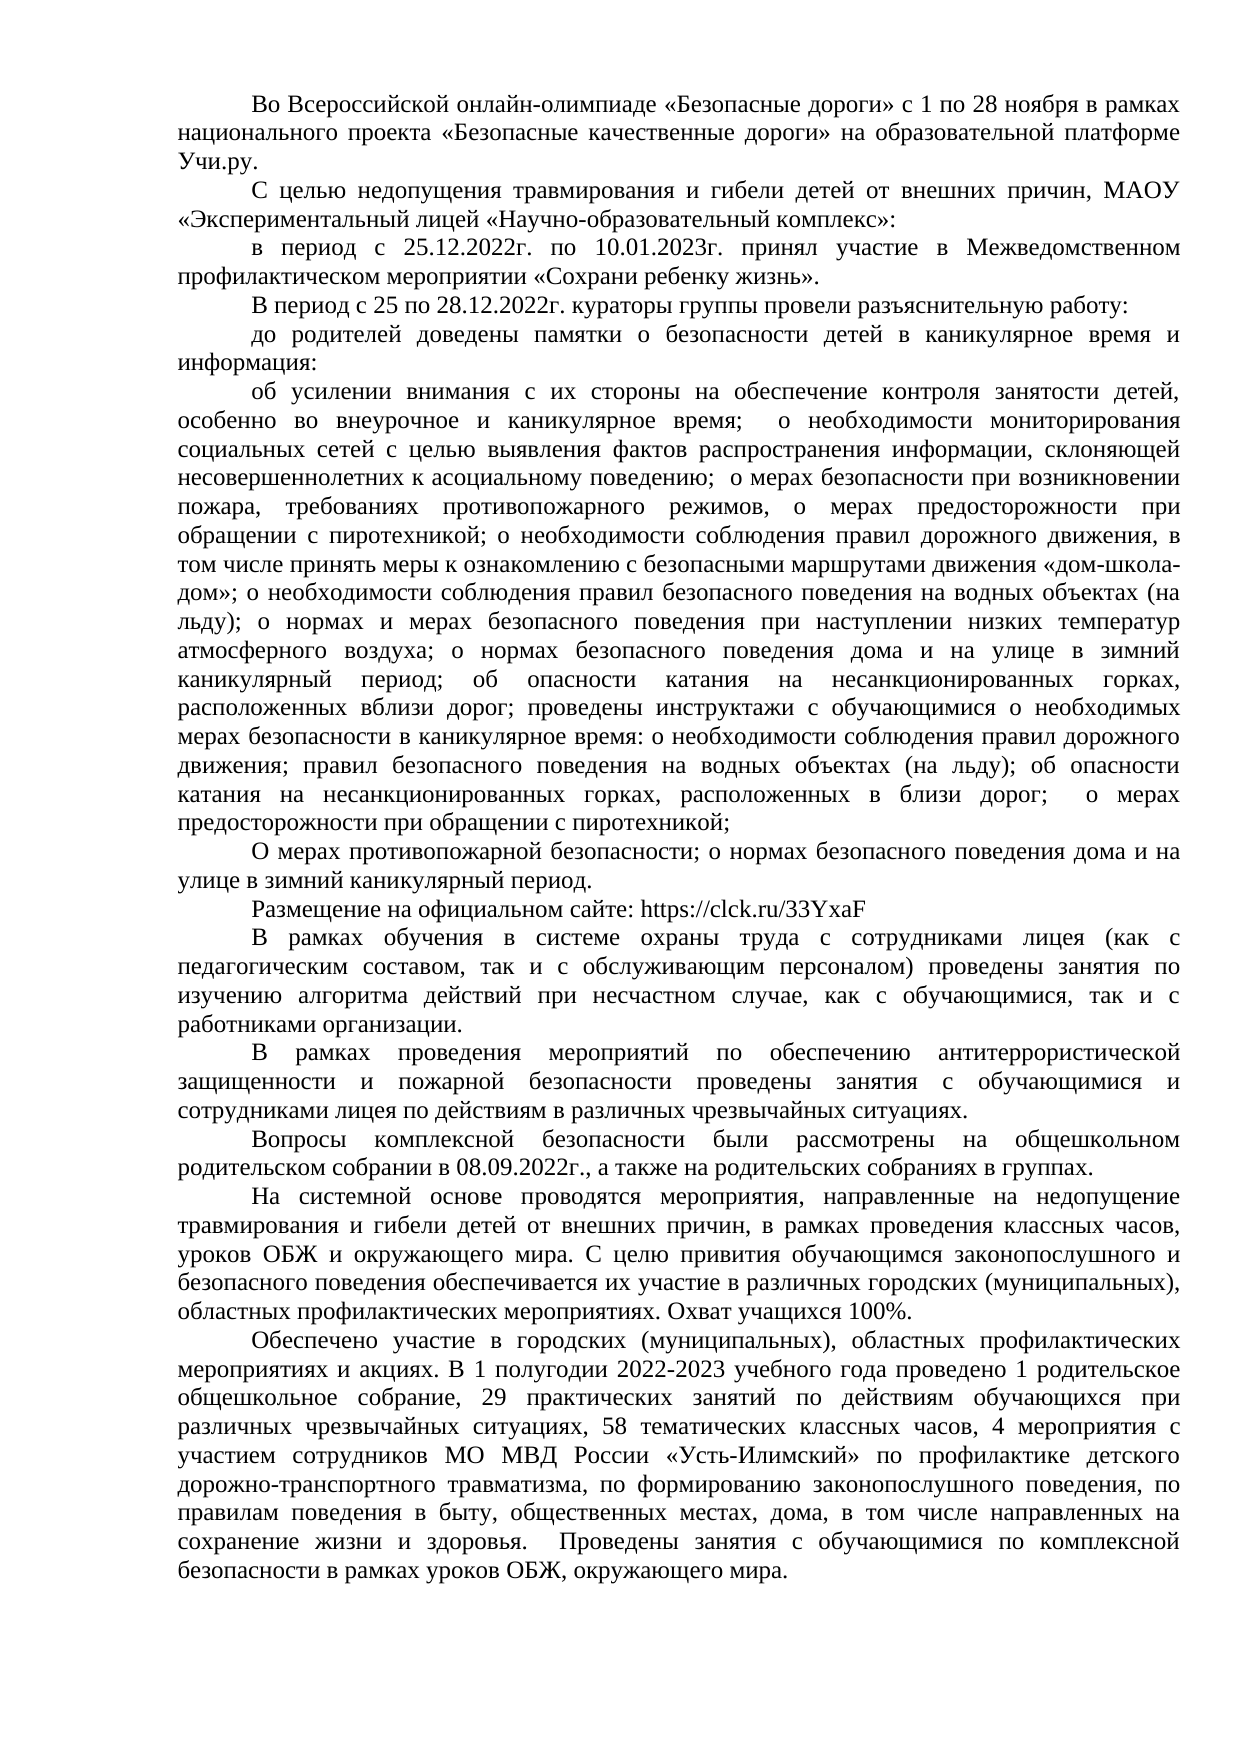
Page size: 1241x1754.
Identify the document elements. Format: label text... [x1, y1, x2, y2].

text об усилении внимания с их стороны на обеспечение контроля занятости детей, особенно во внеурочное и каникулярное время; о необходимости мониторирования социальных сетей с целью выявления фактов распространения информации, склоняющей несовершеннолетних к асоциальному поведению; о мерах безопасности при возникновении пожара, требованиях противопожарного режимов, о мерах предосторожности при обращении с пиротехникой; о необходимости соблюдения правил дорожного движения, в том числе принять меры к ознакомлению с безопасными маршрутами движения «дом-школа-дом»; о необходимости соблюдения правил безопасного поведения на водных объектах (на льду); о нормах и мерах безопасного поведения при наступлении низких температур атмосферного воздуха; о нормах безопасного поведения дома и на улице в зимний каникулярный период; об опасности катания на несанкционированных горках, расположенных вблизи дорог; проведены инструктажи с обучающимися о необходимых мерах безопасности в каникулярное время: о необходимости соблюдения правил дорожного движения; правил безопасного поведения на водных объектах (на льду); об опасности катания на несанкционированных горках, расположенных в близи дорог; о мерах предосторожности при обращении с пиротехникой; [177, 376, 1181, 836]
text Размещение на официальном сайте: https://clck.ru/33YxaF [177, 894, 1181, 922]
text В рамках проведения мероприятий по обеспечению антитеррористической защищенности и пожарной безопасности проведены занятия с обучающимися и сотрудниками лицея по действиям в различных чрезвычайных ситуациях. [177, 1037, 1181, 1124]
text Обеспечено участие в городских (муниципальных), областных профилактических мероприятиях и акциях. В 1 полугодии 2022-2023 учебного года проведено 1 родительское общешкольное собрание, 29 практических занятий по действиям обучающихся при различных чрезвычайных ситуациях, 58 тематических классных часов, 4 мероприятия с участием сотрудников МО МВД России «Усть-Илимский» по профилактике детского дорожно-транспортного травматизма, по формированию законопослушного поведения, по правилам поведения в быту, общественных местах, дома, в том числе направленных на сохранение жизни и здоровья. Проведены занятия с обучающимися по комплексной безопасности в рамках уроков ОБЖ, окружающего мира. [177, 1325, 1181, 1584]
text О мерах противопожарной безопасности; о нормах безопасного поведения дома и на улице в зимний каникулярный период. [177, 836, 1181, 894]
text В рамках обучения в системе охраны труда с сотрудниками лицея (как с педагогическим составом, так и с обслуживающим персоналом) проведены занятия по изучению алгоритма действий при несчастном случае, как с обучающимися, так и с работниками организации. [177, 922, 1181, 1037]
text Во Всероссийской онлайн-олимпиаде «Безопасные дороги» с 1 по 28 ноября в рамках национального проекта «Безопасные качественные дороги» на образовательной платформе Учи.ру. [177, 89, 1181, 175]
text Вопросы комплексной безопасности были рассмотрены на общешкольном родительском собрании в 08.09.2022г., а также на родительских собраниях в группах. [177, 1124, 1181, 1181]
text в период с 25.12.2022г. по 10.01.2023г. принял участие в Межведомственном профилактическом мероприятии «Сохрани ребенку жизнь». [177, 232, 1181, 290]
text С целью недопущения травмирования и гибели детей от внешних причин, МАОУ «Экспериментальный лицей «Научно-образовательный комплекс»: [177, 175, 1181, 232]
text На системной основе проводятся мероприятия, направленные на недопущение травмирования и гибели детей от внешних причин, в рамках проведения классных часов, уроков ОБЖ и окружающего мира. С целю привития обучающимся законопослушного и безопасного поведения обеспечивается их участие в различных городских (муниципальных), областных профилактических мероприятиях. Охват учащихся 100%. [177, 1181, 1181, 1325]
text до родителей доведены памятки о безопасности детей в каникулярное время и информация: [177, 319, 1181, 376]
text В период с 25 по 28.12.2022г. кураторы группы провели разъяснительную работу: [177, 290, 1181, 319]
